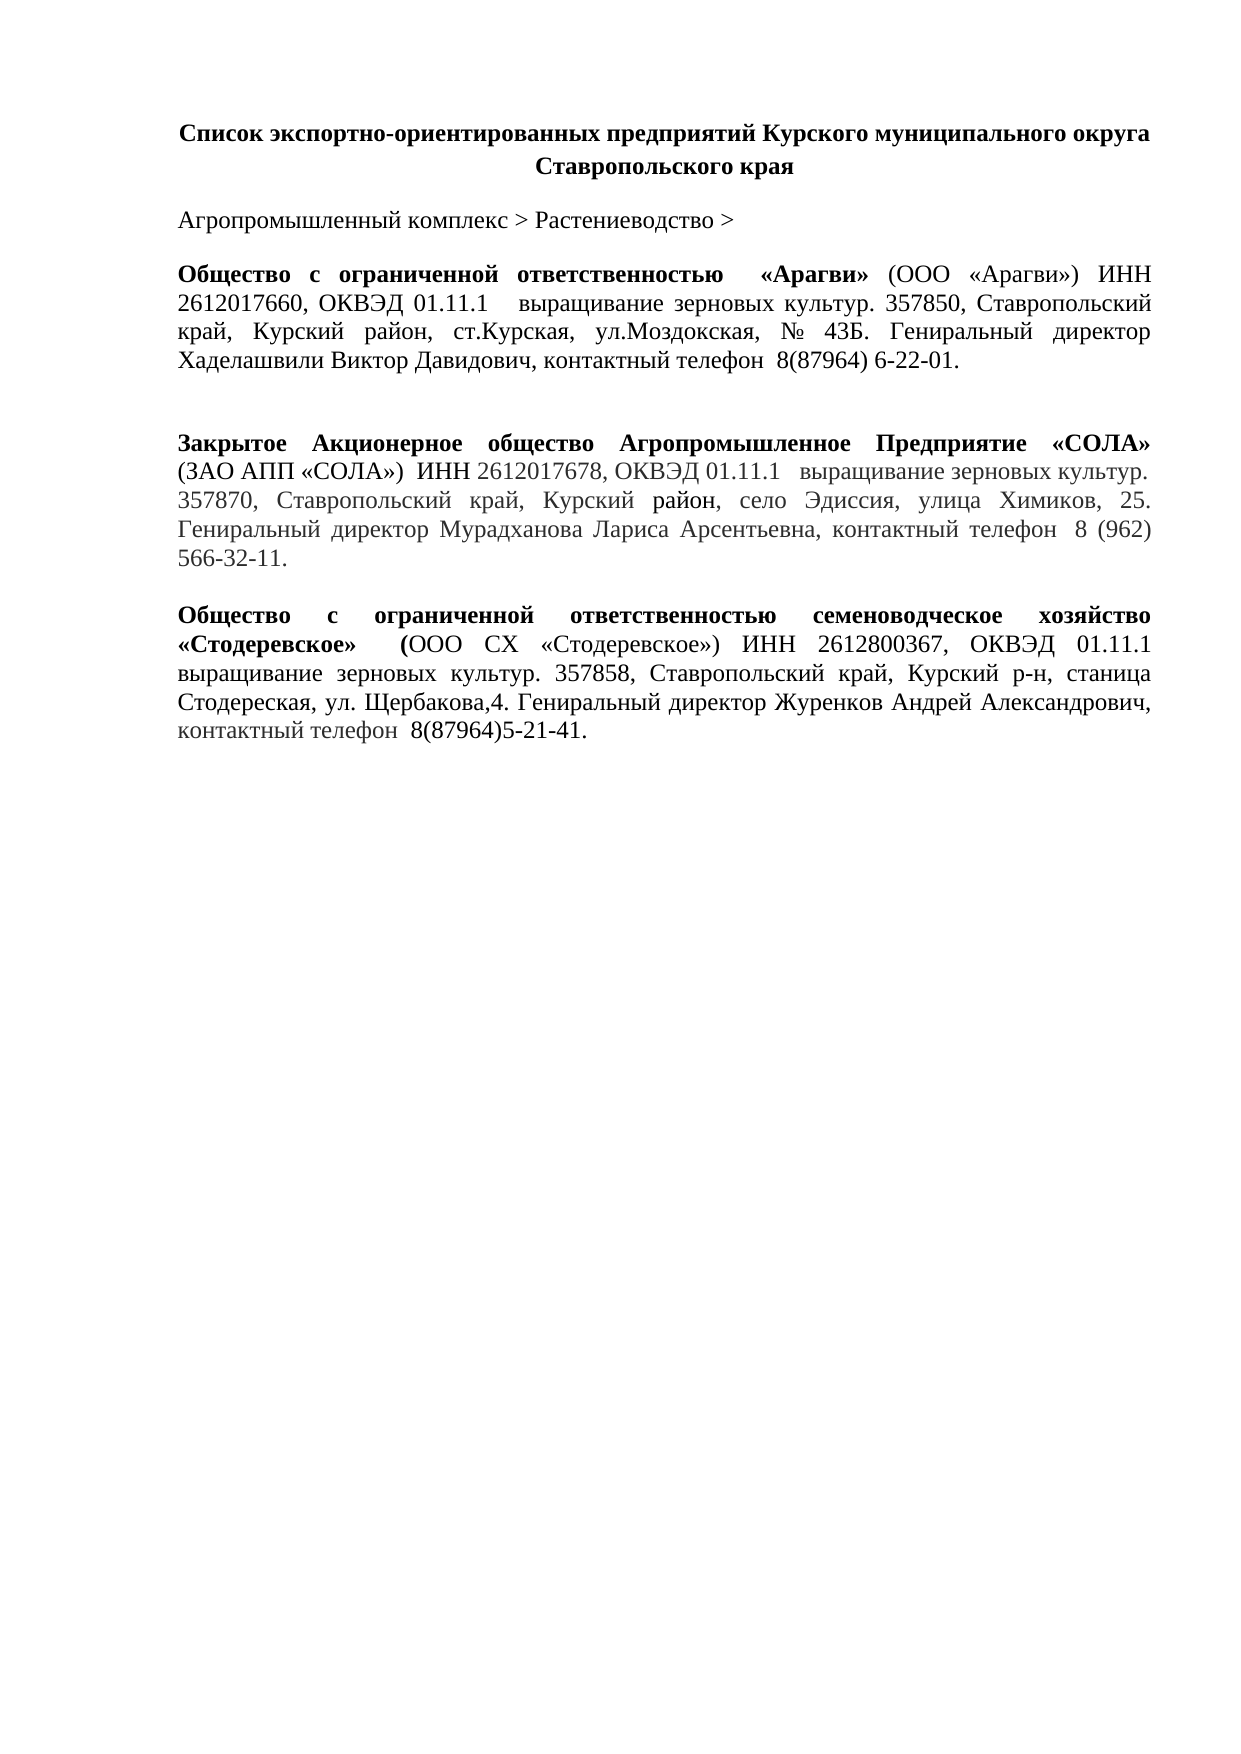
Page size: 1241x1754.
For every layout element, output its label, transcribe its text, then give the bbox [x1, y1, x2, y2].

text 357870, Ставропольский край, Курский район, село Эдиссия, улица Химиков, 25. Гениральный директор Мурадханова Лариса Арсентьевна, контактный телефон 8 (962) 566-32-11. [177, 485, 1152, 571]
text Список экспортно-ориентированных предприятий Курского муниципального округа Ставропольского края [177, 118, 1152, 180]
text Общество с ограниченной ответственностью семеноводческое хозяйство «Стодеревское» (ООО СХ «Стодеревское») ИНН 2612800367, ОКВЭД 01.11.1 выращивание зерновых культур. 357858, Ставропольский край, Курский р-н, станица Стодереская, ул. Щербакова,4. Гениральный директор Журенков Андрей Александрович, контактный телефон 8(87964)5-21-41. [177, 600, 1152, 744]
text Агропромышленный комплекс > Растениеводство > [177, 205, 1152, 234]
text Закрытое Акционерное общество Агропромышленное Предприятие «СОЛА» (ЗАО АПП «СОЛА») ИНН 2612017678, ОКВЭД 01.11.1 выращивание зерновых культур. [177, 428, 1152, 485]
text Общество с ограниченной ответственностью «Арагви» (ООО «Арагви») ИНН 2612017660, ОКВЭД 01.11.1 выращивание зерновых культур. 357850, Ставропольский край, Курский район, ст.Курская, ул.Моздокская, № 43Б. Гениральный директор Хаделашвили Виктор Давидович, контактный телефон 8(87964) 6-22-01. [177, 259, 1152, 374]
